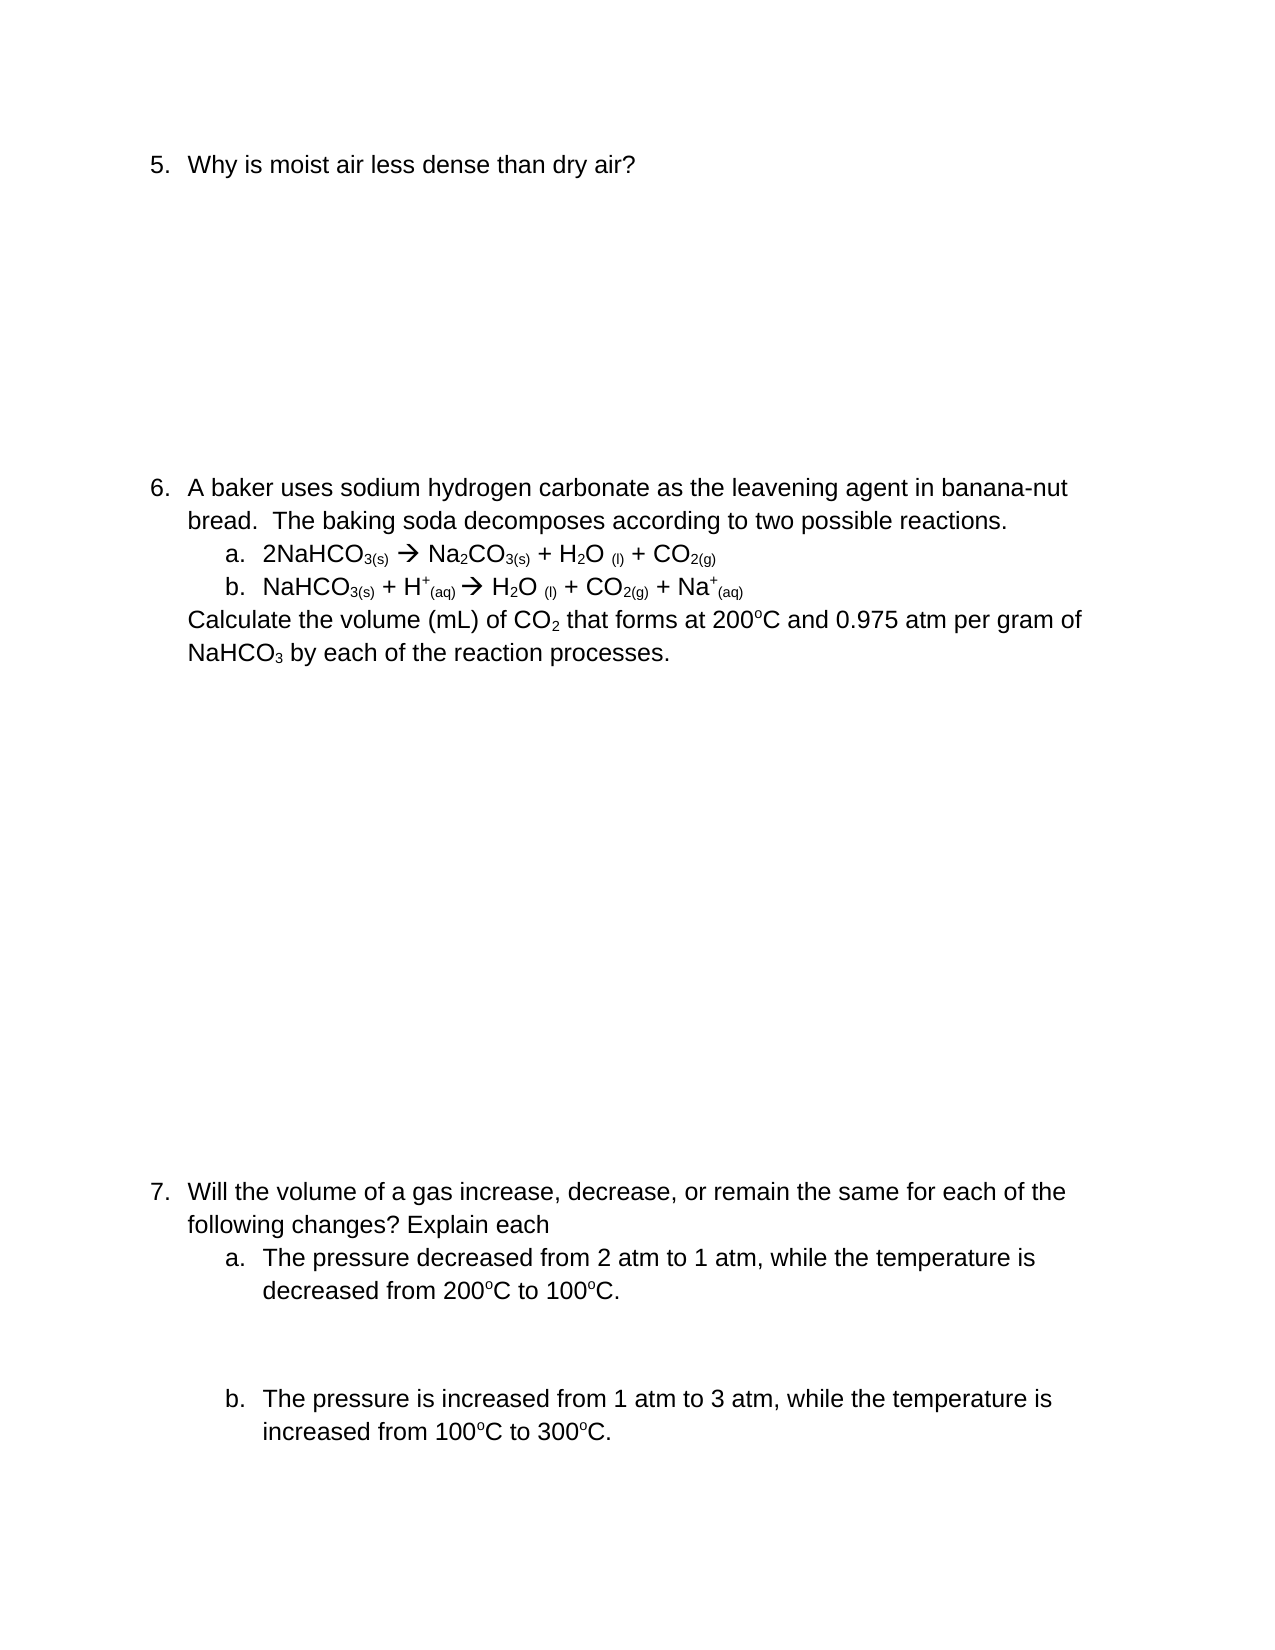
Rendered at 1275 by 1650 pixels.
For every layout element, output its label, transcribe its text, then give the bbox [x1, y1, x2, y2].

list Why is moist air less dense than dry air? [150, 150, 1125, 179]
list The pressure is increased from 1 atm to 3 atm, while the temperature is increased from 100oC to 300oC. [225, 1384, 1125, 1446]
list The pressure decreased from 2 atm to 1 atm, while the temperature is decreased from 200oC to 100oC. [225, 1243, 1125, 1305]
list A baker uses sodium hydrogen carbonate as the leavening agent in banana-nut bread. The baking soda decomposes according to two possible reactions. [150, 473, 1125, 535]
list Calculate the volume (mL) of CO2 that forms at 200oC and 0.975 atm per gram of NaHCO3 by each of the reaction processes. [187, 605, 1125, 667]
list 2NaHCO3(s) Na2CO3(s) + H2O (l) + CO2(g) [225, 539, 1125, 568]
list NaHCO3(s) + H+(aq) H2O (l) + CO2(g) + Na+(aq) [225, 572, 1125, 601]
list Will the volume of a gas increase, decrease, or remain the same for each of the following changes? Explain each [150, 1177, 1125, 1239]
